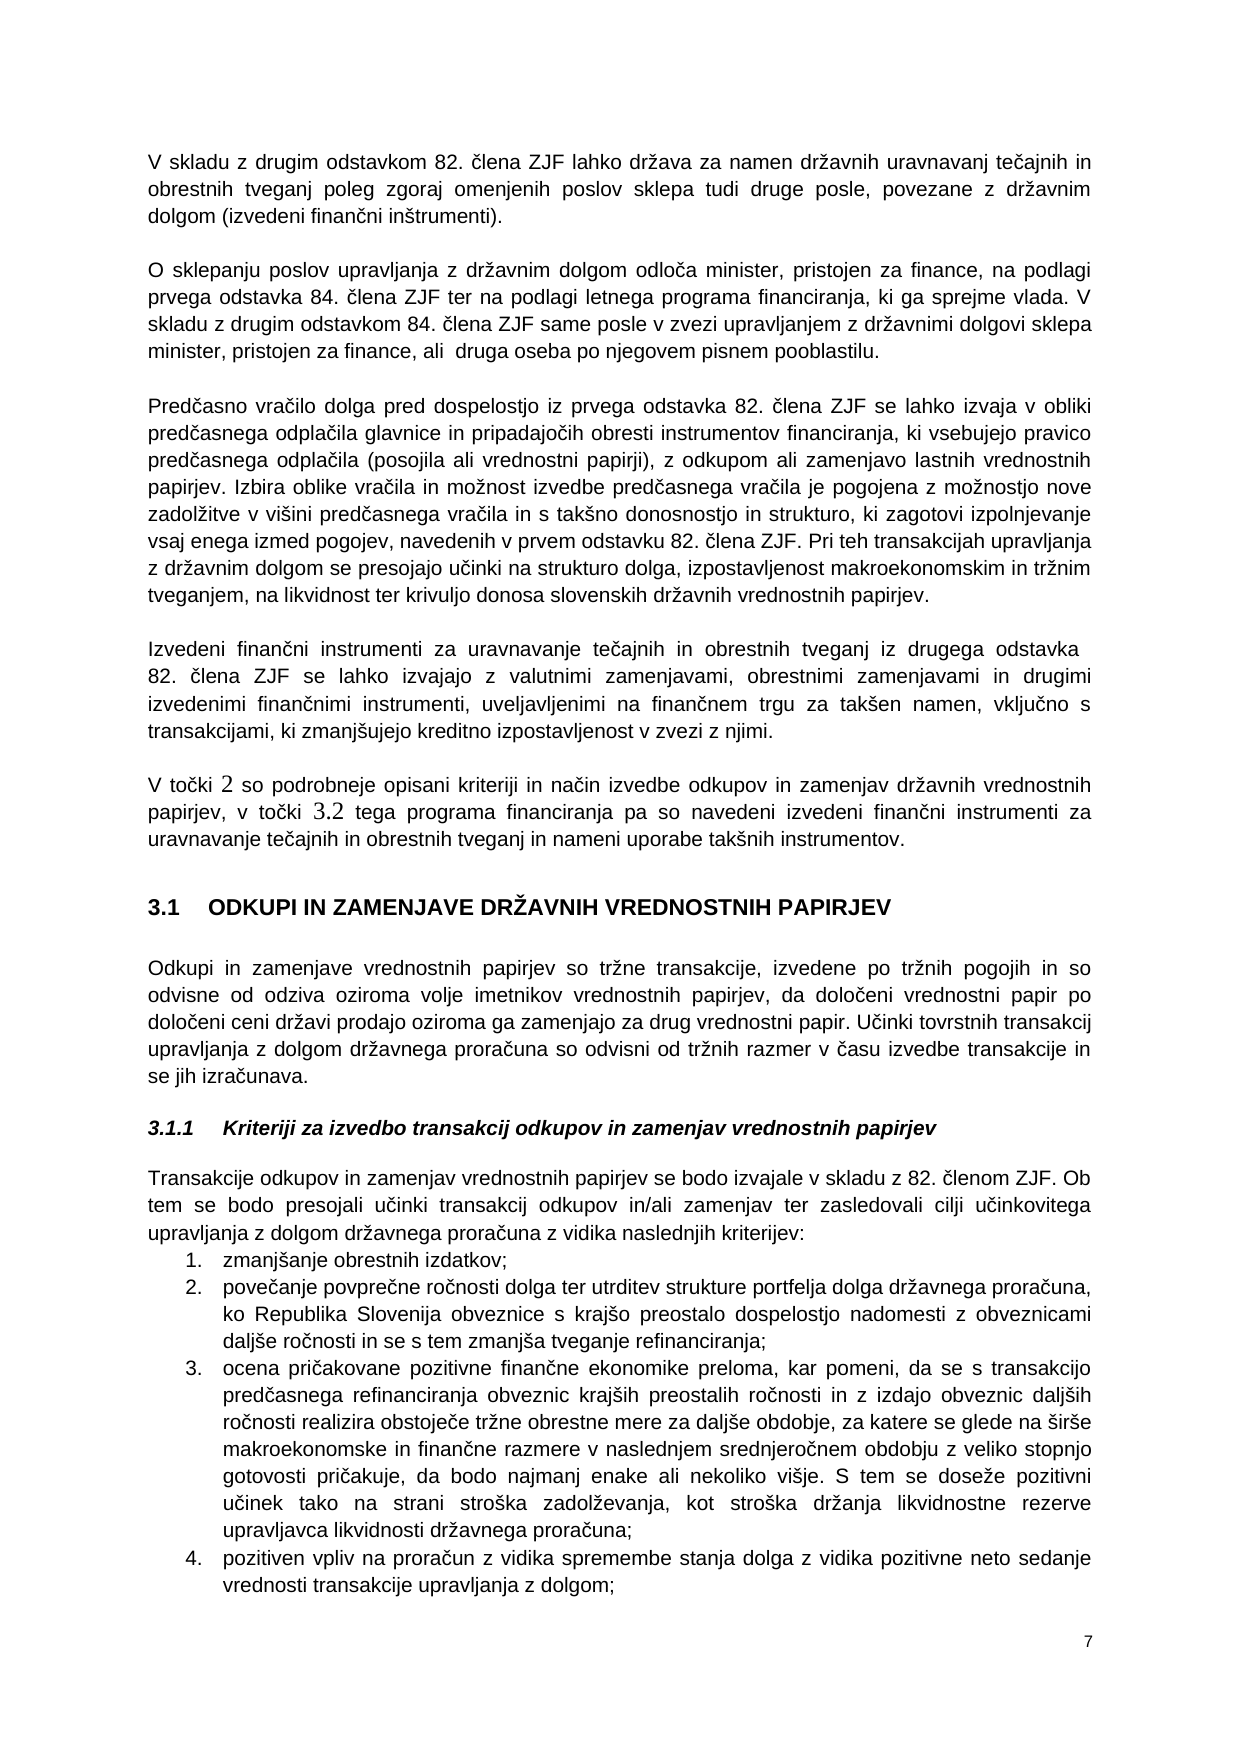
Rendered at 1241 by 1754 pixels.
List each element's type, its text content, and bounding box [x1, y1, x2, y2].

text V točki 2 so podrobneje opisani kriteriji in način izvedbe odkupov in zamenjav državnih vrednostnih papirjev, v točki 3.2 tega programa financiranja pa so navedeni izvedeni finančni instrumenti za uravnavanje tečajnih in obrestnih tveganj in nameni uporabe takšnih instrumentov. [148, 771, 1093, 852]
text Izvedeni finančni instrumenti za uravnavanje tečajnih in obrestnih tveganj iz drugega odstavka 82. člena ZJF se lahko izvajajo z valutnimi zamenjavami, obrestnimi zamenjavami in drugimi izvedenimi finančnimi instrumenti, uveljavljenimi na finančnem trgu za takšen namen, vključno s transakcijami, ki zmanjšujejo kreditno izpostavljenost v zvezi z njimi. [148, 635, 1093, 743]
list povečanje povprečne ročnosti dolga ter utrditev strukture portfelja dolga državnega proračuna, ko Republika Slovenija obveznice s krajšo preostalo dospelostjo nadomesti z obveznicami daljše ročnosti in se s tem zmanjša tveganje refinanciranja; [185, 1272, 1093, 1354]
list zmanjšanje obrestnih izdatkov; [185, 1245, 1093, 1272]
text Transakcije odkupov in zamenjav vrednostnih papirjev se bodo izvajale v skladu z 82. členom ZJF. Ob tem se bodo presojali učinki transakcij odkupov in/ali zamenjav ter zasledovali cilji učinkovitega upravljanja z dolgom državnega proračuna z vidika naslednjih kriterijev: [148, 1164, 1093, 1245]
list ocena pričakovane pozitivne finančne ekonomike preloma, kar pomeni, da se s transakcijo predčasnega refinanciranja obveznic krajših preostalih ročnosti in z izdajo obveznic daljših ročnosti realizira obstoječe tržne obrestne mere za daljše obdobje, za katere se glede na širše makroekonomske in finančne razmere v naslednjem srednjeročnem obdobju z veliko stopnjo gotovosti pričakuje, da bodo najmanj enake ali nekoliko višje. S tem se doseže pozitivni učinek tako na strani stroška zadolževanja, kot stroška držanja likvidnostne rezerve upravljavca likvidnosti državnega proračuna; [185, 1354, 1093, 1543]
text Predčasno vračilo dolga pred dospelostjo iz prvega odstavka 82. člena ZJF se lahko izvaja v obliki predčasnega odplačila glavnice in pripadajočih obresti instrumentov financiranja, ki vsebujejo pravico predčasnega odplačila (posojila ali vrednostni papirji), z odkupom ali zamenjavo lastnih vrednostnih papirjev. Izbira oblike vračila in možnost izvedbe predčasnega vračila je pogojena z možnostjo nove zadolžitve v višini predčasnega vračila in s takšno donosnostjo in strukturo, ki zagotovi izpolnjevanje vsaj enega izmed pogojev, navedenih v prvem odstavku 82. člena ZJF. Pri teh transakcijah upravljanja z državnim dolgom se presojajo učinki na strukturo dolga, izpostavljenost makroekonomskim in tržnim tveganjem, na likvidnost ter krivuljo donosa slovenskih državnih vrednostnih papirjev. [148, 391, 1093, 608]
text O sklepanju poslov upravljanja z državnim dolgom odloča minister, pristojen za finance, na podlagi prvega odstavka 84. člena ZJF ter na podlagi letnega programa financiranja, ki ga sprejme vlada. V skladu z drugim odstavkom 84. člena ZJF same posle v zvezi upravljanjem z državnimi dolgovi sklepa minister, pristojen za finance, ali druga oseba po njegovem pisnem pooblastilu. [148, 256, 1093, 364]
list pozitiven vpliv na proračun z vidika spremembe stanja dolga z vidika pozitivne neto sedanje vrednosti transakcije upravljanja z dolgom; [185, 1543, 1093, 1597]
text Odkupi in zamenjave vrednostnih papirjev so tržne transakcije, izvedene po tržnih pogojih in so odvisne od odziva oziroma volje imetnikov vrednostnih papirjev, da določeni vrednostni papir po določeni ceni državi prodajo oziroma ga zamenjajo za drug vrednostni papir. Učinki tovrstnih transakcij upravljanja z dolgom državnega proračuna so odvisni od tržnih razmer v času izvedbe transakcije in se jih izračunava. [148, 954, 1093, 1089]
subtitle Kriteriji za izvedbo transakcij odkupov in zamenjav vrednostnih papirjev [148, 1116, 1093, 1140]
text V skladu z drugim odstavkom 82. člena ZJF lahko država za namen državnih uravnavanj tečajnih in obrestnih tveganj poleg zgoraj omenjenih poslov sklepa tudi druge posle, povezane z državnim dolgom (izvedeni finančni inštrumenti). [148, 148, 1093, 229]
subtitle ODKUPI IN ZAMENJAVE DRŽAVNIH VREDNOSTNIH PAPIRJEV [148, 893, 1093, 920]
